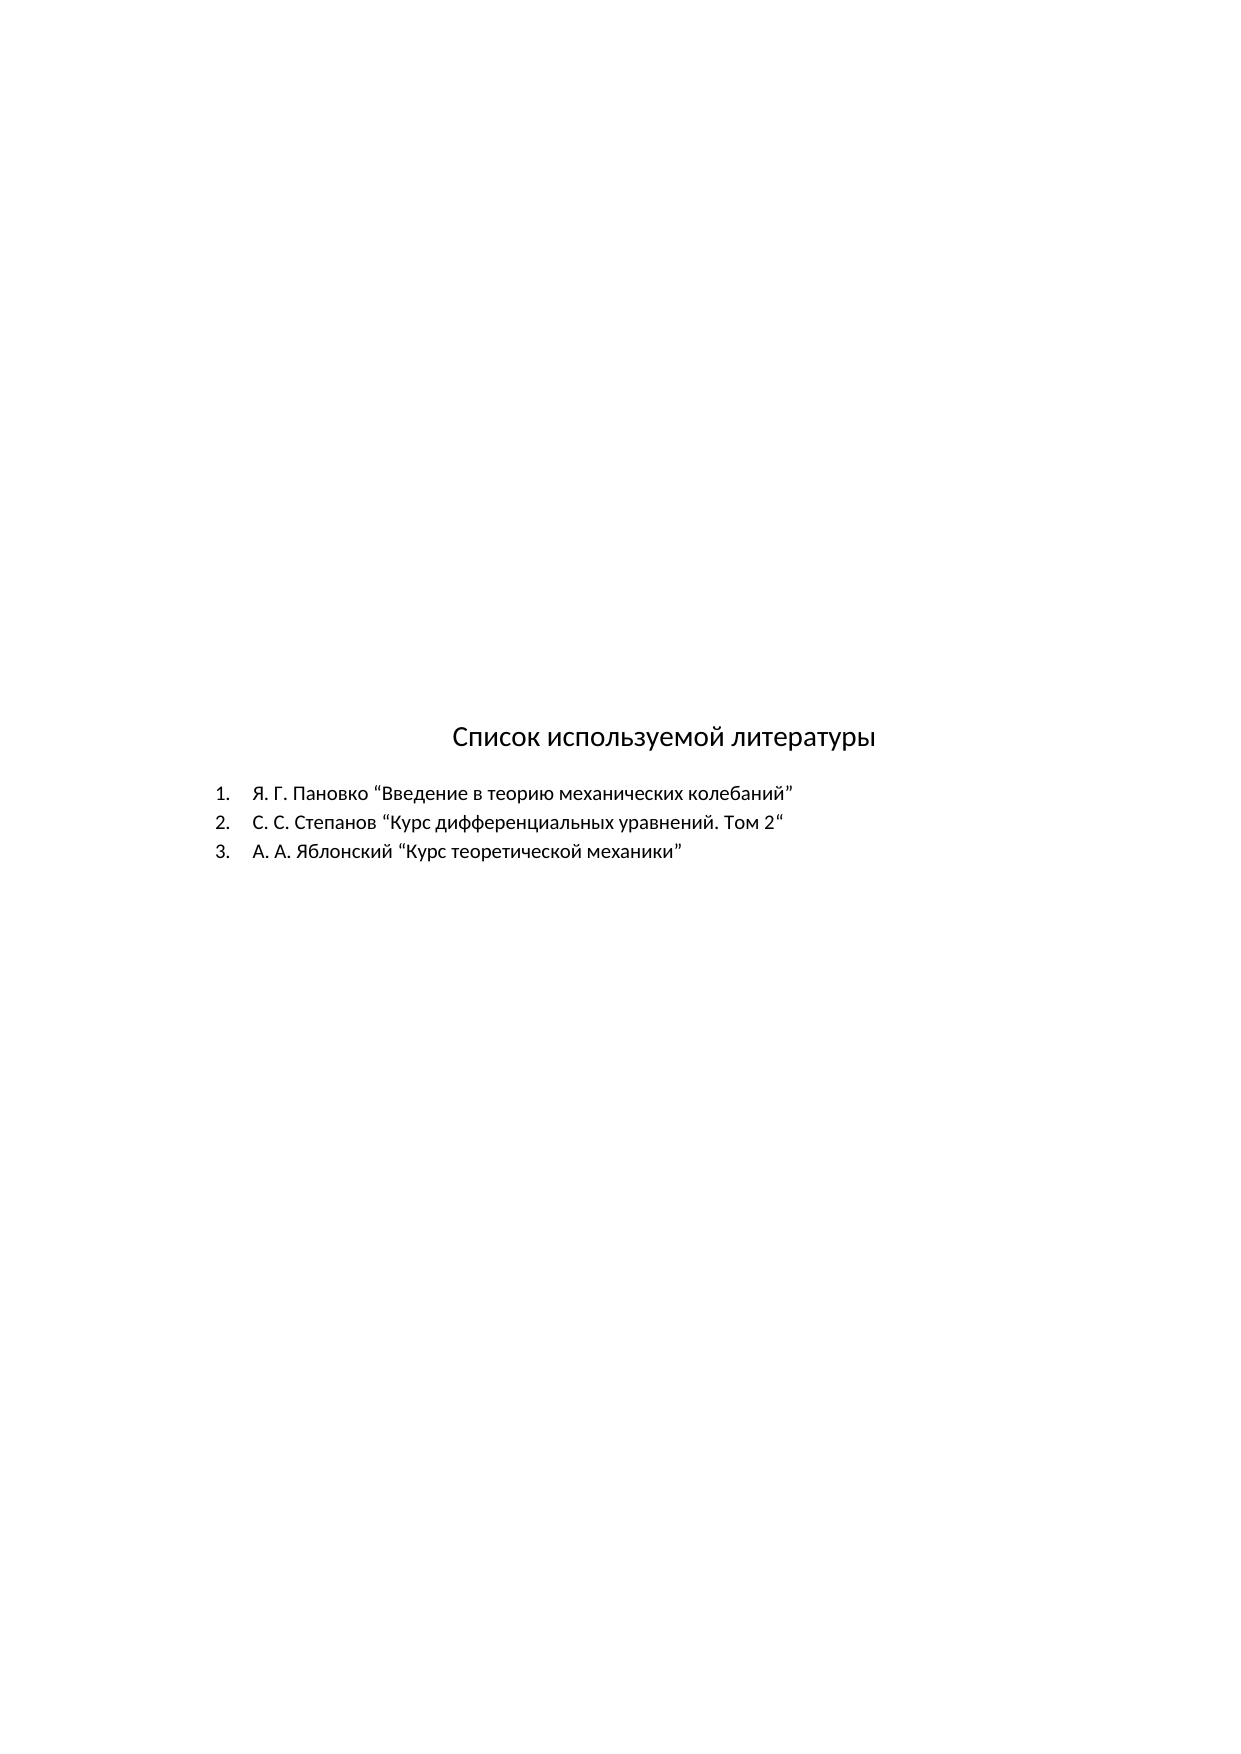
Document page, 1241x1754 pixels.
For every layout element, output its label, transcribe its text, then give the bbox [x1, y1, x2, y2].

list С. С. Степанов “Курс дифференциальных уравнений. Том 2“ [215, 809, 1152, 834]
list Я. Г. Пановко “Введение в теорию механических колебаний” [215, 780, 1152, 805]
text Список используемой литературы [177, 718, 1152, 754]
list А. А. Яблонский “Курс теоретической механики” [215, 838, 1152, 864]
